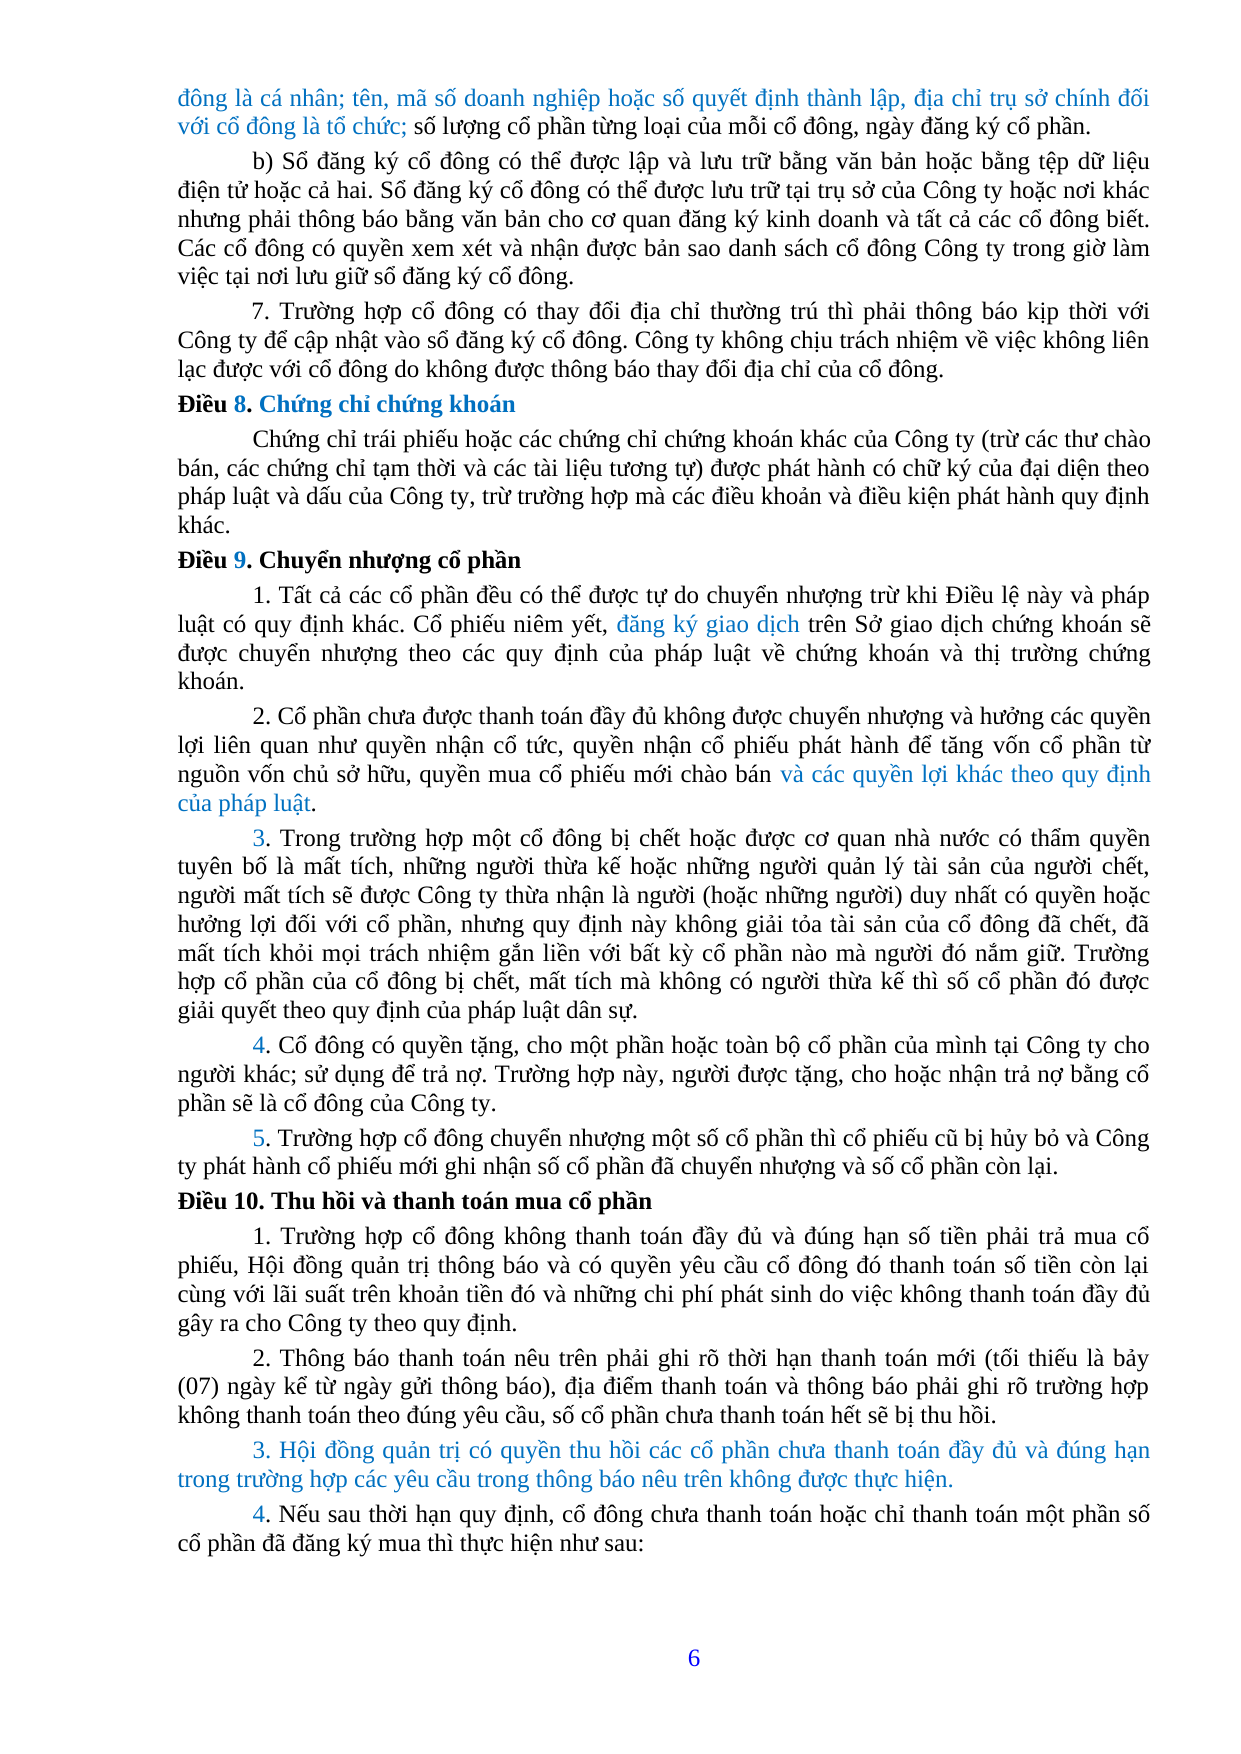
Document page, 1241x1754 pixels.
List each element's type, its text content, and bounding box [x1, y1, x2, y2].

text 3. Hội đồng quản trị có quyền thu hồi các cổ phần chưa thanh toán đầy đủ và đúng hạn trong trường hợp các yêu cầu trong thông báo nêu trên không được thực hiện. [177, 1435, 1152, 1493]
text Điều 8. Chứng chỉ chứng khoán [177, 389, 1152, 418]
text 2. Cổ phần chưa được thanh toán đầy đủ không được chuyển nhượng và hưởng các quyền lợi liên quan như quyền nhận cổ tức, quyền nhận cổ phiếu phát hành để tăng vốn cổ phần từ nguồn vốn chủ sở hữu, quyền mua cổ phiếu mới chào bán và các quyền lợi khác theo quy định của pháp luật. [177, 701, 1152, 816]
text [177, 83, 1152, 140]
text 5. Trường hợp cổ đông chuyển nhượng một số cổ phần thì cổ phiếu cũ bị hủy bỏ và Công ty phát hành cổ phiếu mới ghi nhận số cổ phần đã chuyển nhượng và số cổ phần còn lại. [177, 1123, 1152, 1180]
text b) Sổ đăng ký cổ đông có thể được lập và lưu trữ bằng văn bản hoặc bằng tệp dữ liệu điện tử hoặc cả hai. Sổ đăng ký cổ đông có thể được lưu trữ tại trụ sở của Công ty hoặc nơi khác nhưng phải thông báo bằng văn bản cho cơ quan đăng ký kinh doanh và tất cả các cổ đông biết. Các cổ đông có quyền xem xét và nhận được bản sao danh sách cổ đông Công ty trong giờ làm việc tại nơi lưu giữ sổ đăng ký cổ đông. [177, 146, 1152, 290]
text 3. Trong trường hợp một cổ đông bị chết hoặc được cơ quan nhà nước có thẩm quyền tuyên bố là mất tích, những người thừa kế hoặc những người quản lý tài sản của người chết, người mất tích sẽ được Công ty thừa nhận là người (hoặc những người) duy nhất có quyền hoặc hưởng lợi đối với cổ phần, nhưng quy định này không giải tỏa tài sản của cổ đông đã chết, đã mất tích khỏi mọi trách nhiệm gắn liền với bất kỳ cổ phần nào mà người đó nắm giữ. Trường hợp cổ phần của cổ đông bị chết, mất tích mà không có người thừa kế thì số cổ phần đó được giải quyết theo quy định của pháp luật dân sự. [177, 823, 1152, 1024]
text 1. Tất cả các cổ phần đều có thể được tự do chuyển nhượng trừ khi Điều lệ này và pháp luật có quy định khác. Cổ phiếu niêm yết, đăng ký giao dịch trên Sở giao dịch chứng khoán sẽ được chuyển nhượng theo các quy định của pháp luật về chứng khoán và thị trường chứng khoán. [177, 580, 1152, 695]
text 4. Cổ đông có quyền tặng, cho một phần hoặc toàn bộ cổ phần của mình tại Công ty cho người khác; sử dụng để trả nợ. Trường hợp này, người được tặng, cho hoặc nhận trả nợ bằng cổ phần sẽ là cổ đông của Công ty. [177, 1030, 1152, 1116]
text Điều 9. Chuyển nhượng cổ phần [177, 545, 1152, 574]
text 7. Trường hợp cổ đông có thay đổi địa chỉ thường trú thì phải thông báo kịp thời với Công ty để cập nhật vào sổ đăng ký cổ đông. Công ty không chịu trách nhiệm về việc không liên lạc được với cổ đông do không được thông báo thay đổi địa chỉ của cổ đông. [177, 296, 1152, 383]
text Điều 10. Thu hồi và thanh toán mua cổ phần [177, 1186, 1152, 1215]
text 2. Thông báo thanh toán nêu trên phải ghi rõ thời hạn thanh toán mới (tối thiếu là bảy (07) ngày kể từ ngày gửi thông báo), địa điểm thanh toán và thông báo phải ghi rõ trường hợp không thanh toán theo đúng yêu cầu, số cổ phần chưa thanh toán hết sẽ bị thu hồi. [177, 1343, 1152, 1429]
text 1. Trường hợp cổ đông không thanh toán đầy đủ và đúng hạn số tiền phải trả mua cổ phiếu, Hội đồng quản trị thông báo và có quyền yêu cầu cổ đông đó thanh toán số tiền còn lại cùng với lãi suất trên khoản tiền đó và những chi phí phát sinh do việc không thanh toán đầy đủ gây ra cho Công ty theo quy định. [177, 1221, 1152, 1336]
text Chứng chỉ trái phiếu hoặc các chứng chỉ chứng khoán khác của Công ty (trừ các thư chào bán, các chứng chỉ tạm thời và các tài liệu tương tự) được phát hành có chữ ký của đại diện theo pháp luật và dấu của Công ty, trừ trường hợp mà các điều khoản và điều kiện phát hành quy định khác. [177, 424, 1152, 539]
text 4. Nếu sau thời hạn quy định, cổ đông chưa thanh toán hoặc chỉ thanh toán một phần số cổ phần đã đăng ký mua thì thực hiện như sau: [177, 1499, 1152, 1556]
